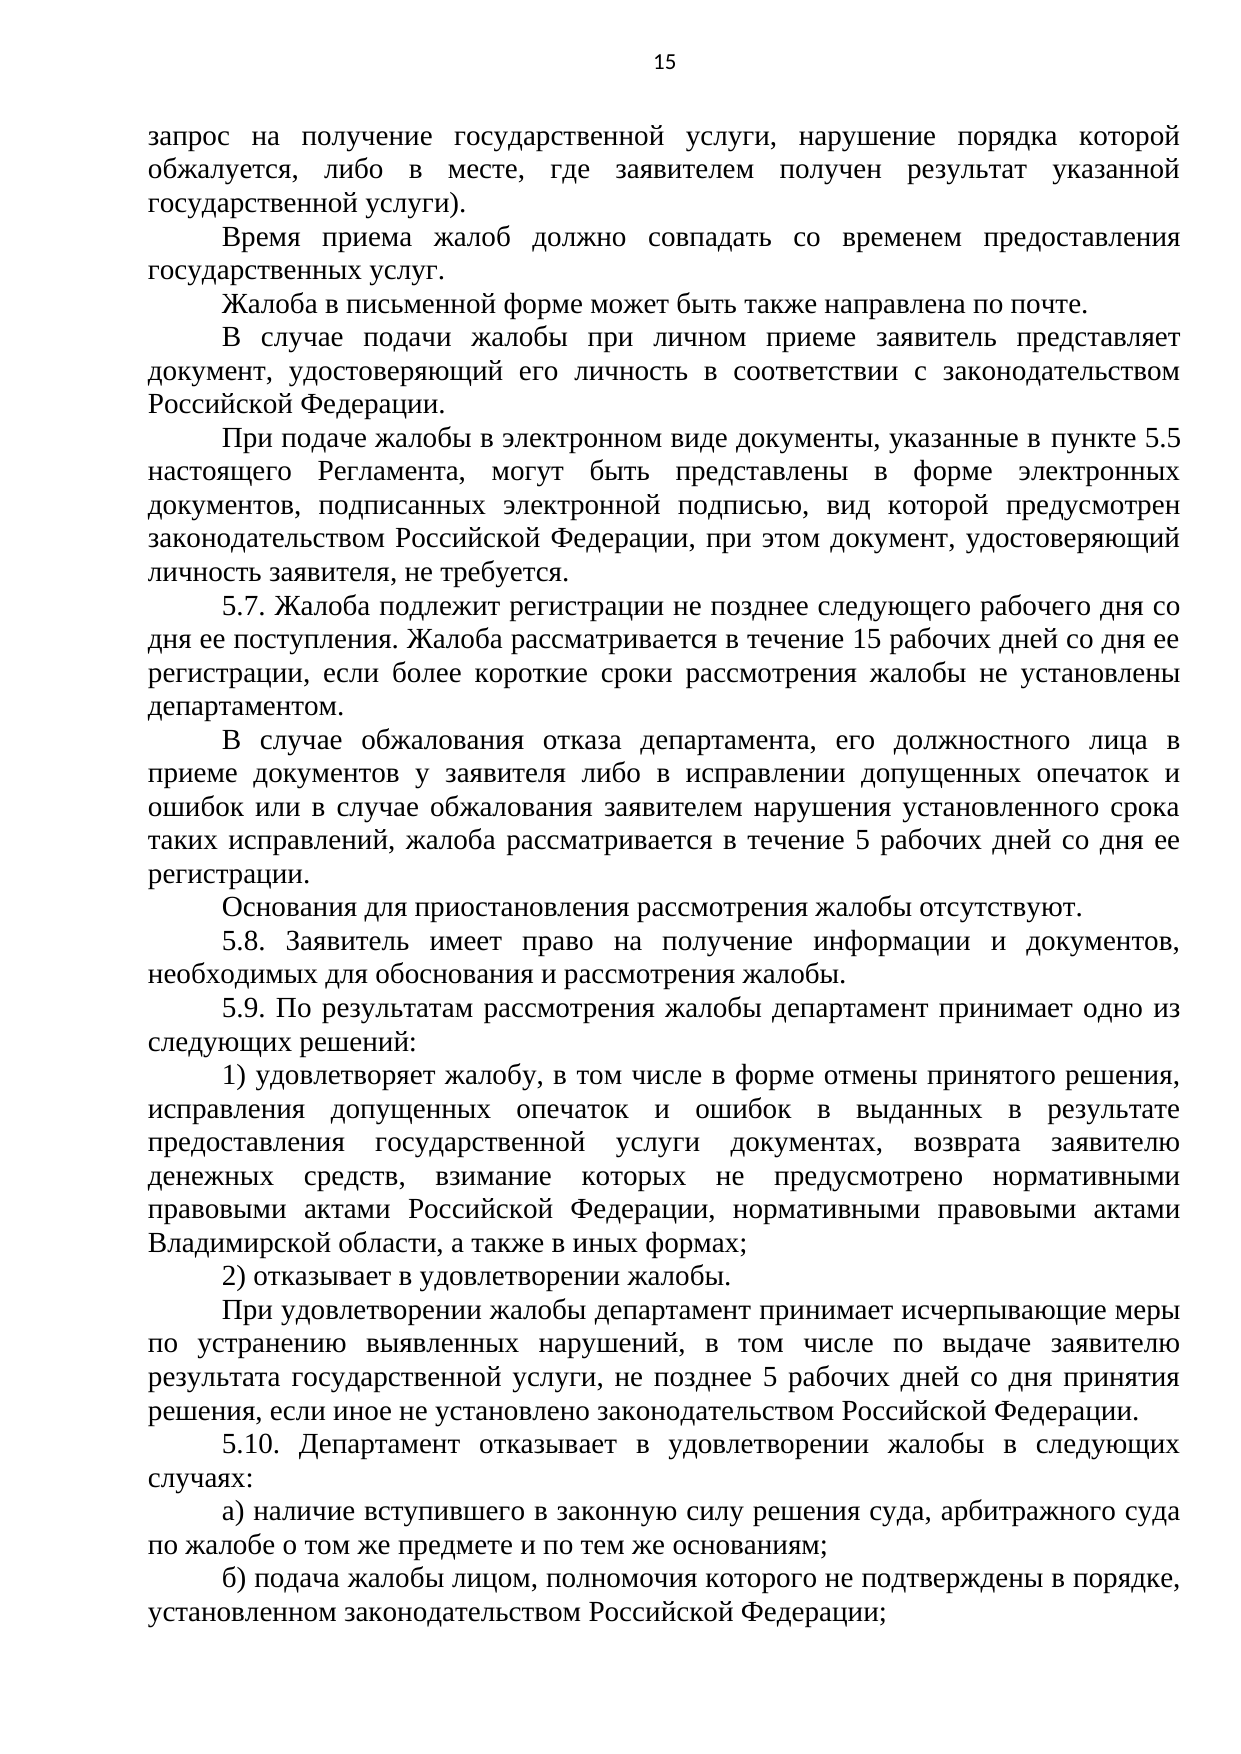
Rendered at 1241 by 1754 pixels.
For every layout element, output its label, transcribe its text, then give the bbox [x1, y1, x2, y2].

text При подаче жалобы в электронном виде документы, указанные в пункте 5.5 настоящего Регламента, могут быть представлены в форме электронных документов, подписанных электронной подписью, вид которой предусмотрен законодательством Российской Федерации, при этом документ, удостоверяющий личность заявителя, не требуется. [148, 420, 1181, 588]
text а) наличие вступившего в законную силу решения суда, арбитражного суда по жалобе о том же предмете и по тем же основаниям; [148, 1493, 1181, 1560]
text 5.7. Жалоба подлежит регистрации не позднее следующего рабочего дня со дня ее поступления. Жалоба рассматривается в течение 15 рабочих дней со дня ее регистрации, если более короткие сроки рассмотрения жалобы не установлены департаментом. [148, 588, 1181, 722]
text При удовлетворении жалобы департамент принимает исчерпывающие меры по устранению выявленных нарушений, в том числе по выдаче заявителю результата государственной услуги, не позднее 5 рабочих дней со дня принятия решения, если иное не установлено законодательством Российской Федерации. [148, 1292, 1181, 1426]
text Время приема жалоб должно совпадать со временем предоставления государственных услуг. [148, 219, 1181, 286]
text 5.10. Департамент отказывает в удовлетворении жалобы в следующих случаях: [148, 1426, 1181, 1493]
text 5.9. По результатам рассмотрения жалобы департамент принимает одно из следующих решений: [148, 990, 1181, 1057]
text 5.8. Заявитель имеет право на получение информации и документов, необходимых для обоснования и рассмотрения жалобы. [148, 923, 1181, 990]
text Жалоба в письменной форме может быть также направлена по почте. [148, 286, 1181, 319]
text 1) удовлетворяет жалобу, в том числе в форме отмены принятого решения, исправления допущенных опечаток и ошибок в выданных в результате предоставления государственной услуги документах, возврата заявителю денежных средств, взимание которых не предусмотрено нормативными правовыми актами Российской Федерации, нормативными правовыми актами Владимирской области, а также в иных формах; [148, 1057, 1181, 1258]
text 2) отказывает в удовлетворении жалобы. [148, 1258, 1181, 1292]
text В случае подачи жалобы при личном приеме заявитель представляет документ, удостоверяющий его личность в соответствии с законодательством Российской Федерации. [148, 319, 1181, 420]
text б) подача жалобы лицом, полномочия которого не подтверждены в порядке, установленном законодательством Российской Федерации; [148, 1560, 1181, 1627]
text Основания для приостановления рассмотрения жалобы отсутствуют. [148, 889, 1181, 923]
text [148, 118, 1181, 219]
text В случае обжалования отказа департамента, его должностного лица в приеме документов у заявителя либо в исправлении допущенных опечаток и ошибок или в случае обжалования заявителем нарушения установленного срока таких исправлений, жалоба рассматривается в течение 5 рабочих дней со дня ее регистрации. [148, 722, 1181, 889]
